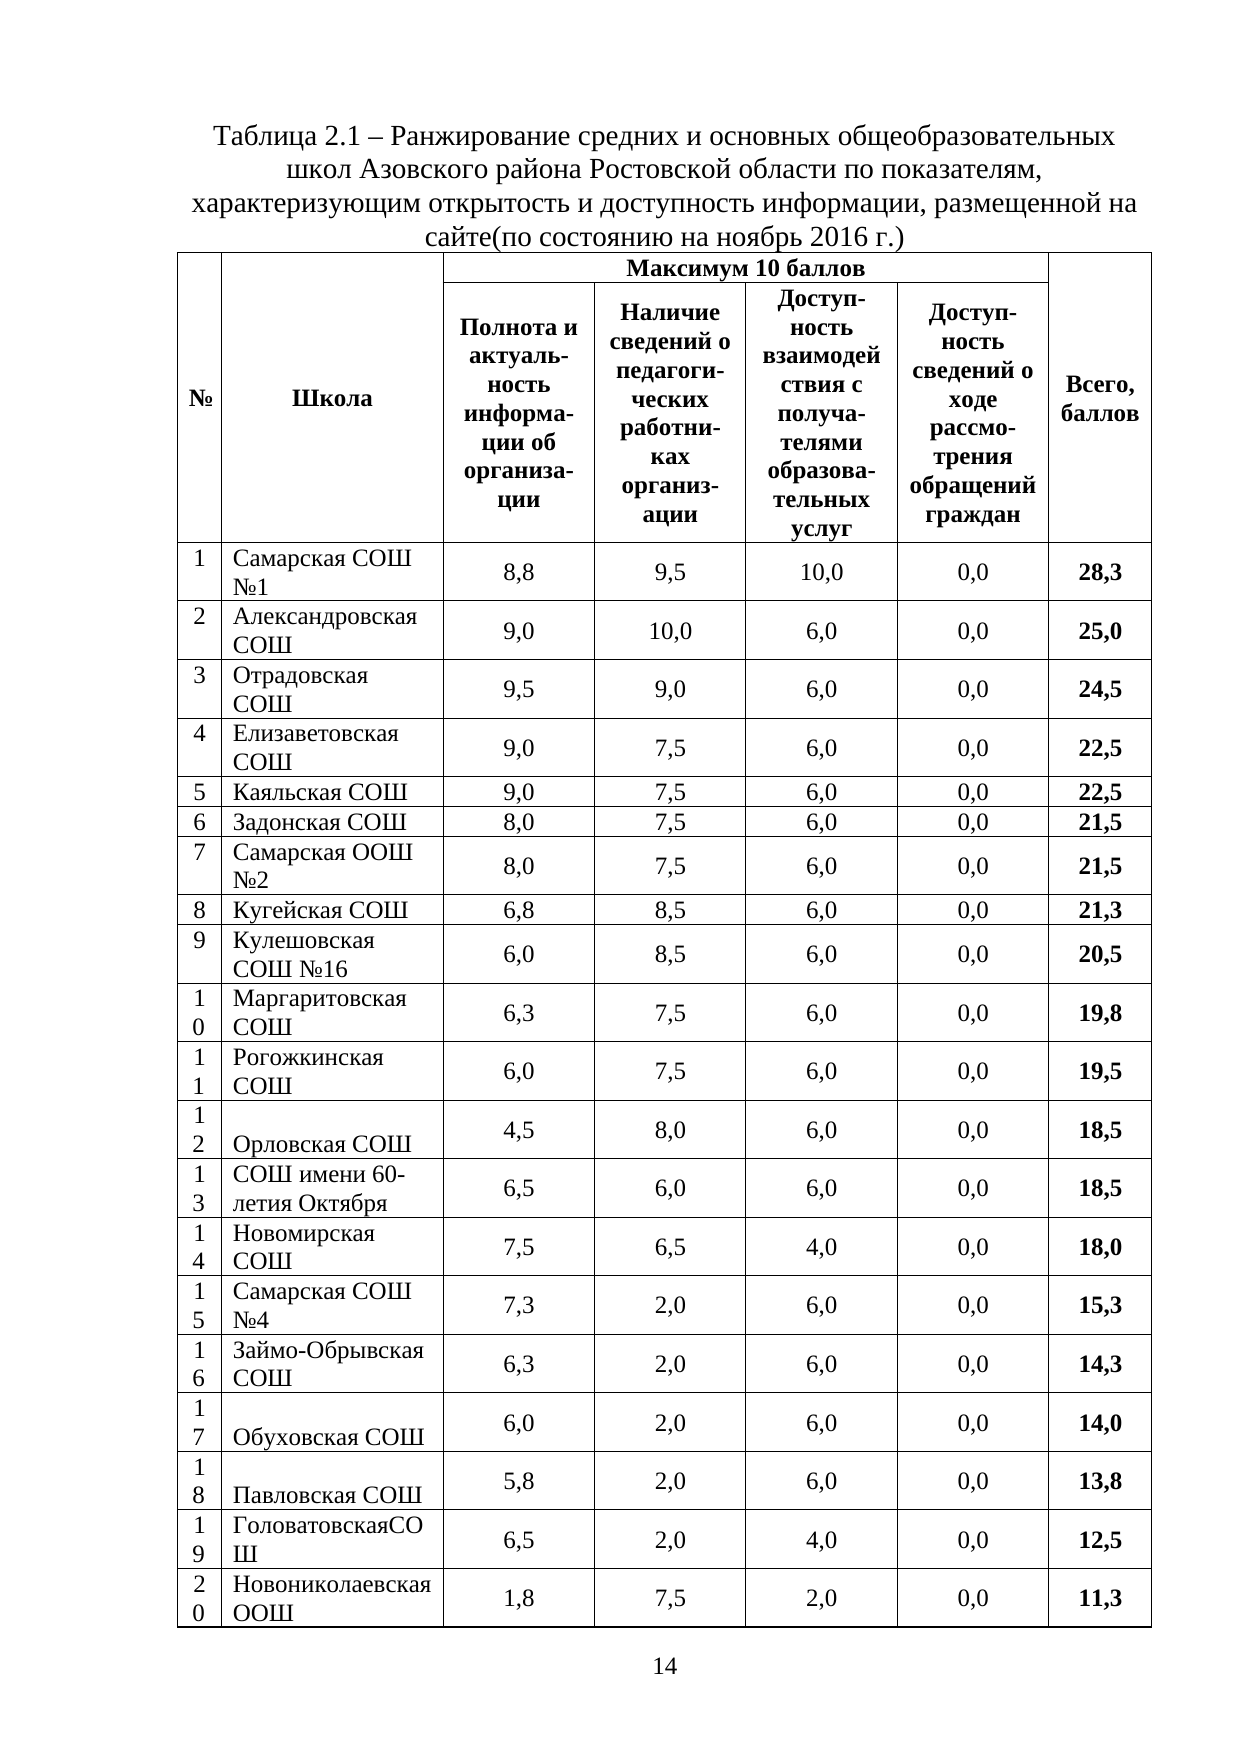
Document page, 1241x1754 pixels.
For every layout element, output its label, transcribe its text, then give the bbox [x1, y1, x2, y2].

table_cell 8,5 [595, 925, 745, 982]
table_cell Маргаритовская СОШ [222, 984, 443, 1041]
table_cell 21,5 [1049, 807, 1151, 836]
table_header Максимум 10 баллов [444, 253, 1048, 282]
table_cell Кулешовская СОШ №16 [222, 925, 443, 982]
table_cell 2,0 [746, 1569, 897, 1626]
table_cell 0,0 [898, 543, 1048, 600]
table_cell 9,0 [444, 719, 594, 776]
table_cell 0,0 [898, 1393, 1048, 1451]
table_cell 10 [178, 984, 221, 1041]
table_cell 0,0 [898, 1569, 1048, 1626]
table_cell 6,0 [746, 807, 897, 836]
table_cell 24,5 [1049, 660, 1151, 717]
table_cell 18,0 [1049, 1218, 1151, 1275]
table_cell 0,0 [898, 1218, 1048, 1275]
table_cell 6,3 [444, 1335, 594, 1392]
table_cell 14 [178, 1218, 221, 1275]
table_cell 6,0 [746, 895, 897, 924]
table_cell 19,8 [1049, 984, 1151, 1041]
table_cell 12 [178, 1101, 221, 1158]
table_cell СОШ имени 60-летия Октября [222, 1159, 443, 1217]
table_cell 20,5 [1049, 925, 1151, 982]
table_cell 22,5 [1049, 719, 1151, 776]
table_cell Задонская СОШ [222, 807, 443, 836]
table_cell 0,0 [898, 777, 1048, 806]
table_cell 2,0 [595, 1393, 745, 1451]
table_cell 0,0 [898, 1042, 1048, 1099]
table_cell 20 [178, 1569, 221, 1626]
table_cell 7,5 [595, 719, 745, 776]
table_cell 0,0 [898, 1159, 1048, 1217]
table_cell 0,0 [898, 1335, 1048, 1392]
table_cell 8 [178, 895, 221, 924]
table_cell 6,0 [746, 1335, 897, 1392]
table_cell 15 [178, 1276, 221, 1334]
table_cell 25,0 [1049, 601, 1151, 659]
table_cell 6,0 [444, 1042, 594, 1099]
table_cell 7,5 [595, 1569, 745, 1626]
table_cell 14,3 [1049, 1335, 1151, 1392]
table_cell 6,0 [746, 1276, 897, 1334]
table_cell 10,0 [595, 601, 745, 659]
table_cell 13,8 [1049, 1452, 1151, 1509]
table_header Школа [222, 253, 443, 542]
table_cell 9 [178, 925, 221, 982]
table_cell 13 [178, 1159, 221, 1217]
table_cell 21,5 [1049, 837, 1151, 894]
table_cell 6,0 [746, 719, 897, 776]
table_cell 28,3 [1049, 543, 1151, 600]
table_cell 0,0 [898, 1510, 1048, 1568]
table_cell 10,0 [746, 543, 897, 600]
table_cell 0,0 [898, 837, 1048, 894]
table_cell 6,0 [746, 925, 897, 982]
table_cell 21,3 [1049, 895, 1151, 924]
table_cell 7,5 [444, 1218, 594, 1275]
table_cell 5 [178, 777, 221, 806]
table_cell 6,0 [746, 660, 897, 717]
table_cell 19,5 [1049, 1042, 1151, 1099]
table_cell 0,0 [898, 807, 1048, 836]
table_cell 0,0 [898, 719, 1048, 776]
table_cell ГоловатовскаяСОШ [222, 1510, 443, 1568]
table_cell 9,0 [444, 777, 594, 806]
table_cell 8,0 [595, 1101, 745, 1158]
table_cell Самарская СОШ №4 [222, 1276, 443, 1334]
table_cell 2 [178, 601, 221, 659]
table_cell Новониколаевская ООШ [222, 1569, 443, 1626]
table_cell 5,8 [444, 1452, 594, 1509]
table_cell 2,0 [595, 1452, 745, 1509]
table_cell 9,5 [444, 660, 594, 717]
table_cell 1,8 [444, 1569, 594, 1626]
table_cell 3 [178, 660, 221, 717]
table_cell 6,8 [444, 895, 594, 924]
table_cell 6,5 [444, 1159, 594, 1217]
table_cell 0,0 [898, 660, 1048, 717]
table_cell 19 [178, 1510, 221, 1568]
table_cell 6,0 [746, 777, 897, 806]
table_cell 6,0 [746, 1393, 897, 1451]
table_cell 0,0 [898, 1276, 1048, 1334]
table_cell 0,0 [898, 1101, 1048, 1158]
table_cell Рогожкинская СОШ [222, 1042, 443, 1099]
table_cell 6,0 [746, 1042, 897, 1099]
table_cell 6,0 [746, 1159, 897, 1217]
table_header Всего, баллов [1049, 253, 1151, 542]
table_cell Павловская СОШ [222, 1452, 443, 1509]
table_cell 14,0 [1049, 1393, 1151, 1451]
table_cell 6,0 [746, 601, 897, 659]
table_cell 8,0 [444, 837, 594, 894]
table_cell 18,5 [1049, 1159, 1151, 1217]
table_header № [178, 253, 221, 542]
table_cell 6,3 [444, 984, 594, 1041]
table_cell Самарская СОШ №1 [222, 543, 443, 600]
table_cell Займо-Обрывская СОШ [222, 1335, 443, 1392]
table_cell 7,5 [595, 984, 745, 1041]
table_cell 0,0 [898, 984, 1048, 1041]
table_cell 16 [178, 1335, 221, 1392]
table_cell 4 [178, 719, 221, 776]
table_cell 22,5 [1049, 777, 1151, 806]
table_cell 9,0 [595, 660, 745, 717]
table_cell Новомирская СОШ [222, 1218, 443, 1275]
table_cell 6,0 [746, 1101, 897, 1158]
table_cell 2,0 [595, 1510, 745, 1568]
table_cell 6,5 [595, 1218, 745, 1275]
table_cell Доступность сведений о ходе рассмотрения обращений граждан [898, 283, 1048, 542]
text Таблица 2.1 – Ранжирование средних и основных общеобразовательных школ Азовского района Ростовской области по показателям, характеризующим открытость и доступность информации, размещенной на сайте(по состоянию на ноябрь 2016 г.) [177, 118, 1152, 252]
table_cell Каяльская СОШ [222, 777, 443, 806]
table_cell 6,0 [746, 984, 897, 1041]
table_cell 11,3 [1049, 1569, 1151, 1626]
table_cell 4,0 [746, 1218, 897, 1275]
table_cell 7,5 [595, 777, 745, 806]
table_cell Кугейская СОШ [222, 895, 443, 924]
table_cell 6,0 [746, 1452, 897, 1509]
table_cell 11 [178, 1042, 221, 1099]
table_cell Доступность взаимодействия с получателями образовательных услуг [746, 283, 897, 542]
table_cell 6,0 [444, 1393, 594, 1451]
table_cell 12,5 [1049, 1510, 1151, 1568]
table_cell 18 [178, 1452, 221, 1509]
table_cell 7 [178, 837, 221, 894]
table_cell 17 [178, 1393, 221, 1451]
table_cell Елизаветовская СОШ [222, 719, 443, 776]
table_cell 0,0 [898, 925, 1048, 982]
table_cell Отрадовская СОШ [222, 660, 443, 717]
table_cell 6,0 [746, 837, 897, 894]
table_cell Полнота и актуальность информации об организации [444, 283, 594, 542]
table_cell 9,5 [595, 543, 745, 600]
table_cell 9,0 [444, 601, 594, 659]
table_cell 15,3 [1049, 1276, 1151, 1334]
table_cell 6,5 [444, 1510, 594, 1568]
table_cell 0,0 [898, 1452, 1048, 1509]
table_cell 4,0 [746, 1510, 897, 1568]
table_cell 7,5 [595, 1042, 745, 1099]
table_cell 18,5 [1049, 1101, 1151, 1158]
table_cell 7,3 [444, 1276, 594, 1334]
table_cell 6 [178, 807, 221, 836]
table_cell Обуховская СОШ [222, 1393, 443, 1451]
table_cell 8,5 [595, 895, 745, 924]
table_cell 8,0 [444, 807, 594, 836]
table_cell 2,0 [595, 1276, 745, 1334]
table_cell 1 [178, 543, 221, 600]
table_cell 6,0 [444, 925, 594, 982]
table_cell 0,0 [898, 601, 1048, 659]
table_cell 7,5 [595, 837, 745, 894]
table_cell 2,0 [595, 1335, 745, 1392]
table_cell 7,5 [595, 807, 745, 836]
table_cell 4,5 [444, 1101, 594, 1158]
table_cell 0,0 [898, 895, 1048, 924]
table_cell 6,0 [595, 1159, 745, 1217]
table_cell Александровская СОШ [222, 601, 443, 659]
table_cell Самарская ООШ №2 [222, 837, 443, 894]
table_cell 8,8 [444, 543, 594, 600]
table_cell Орловская СОШ [222, 1101, 443, 1158]
table_cell Наличие сведений о педагогических работниках организации [595, 283, 745, 542]
